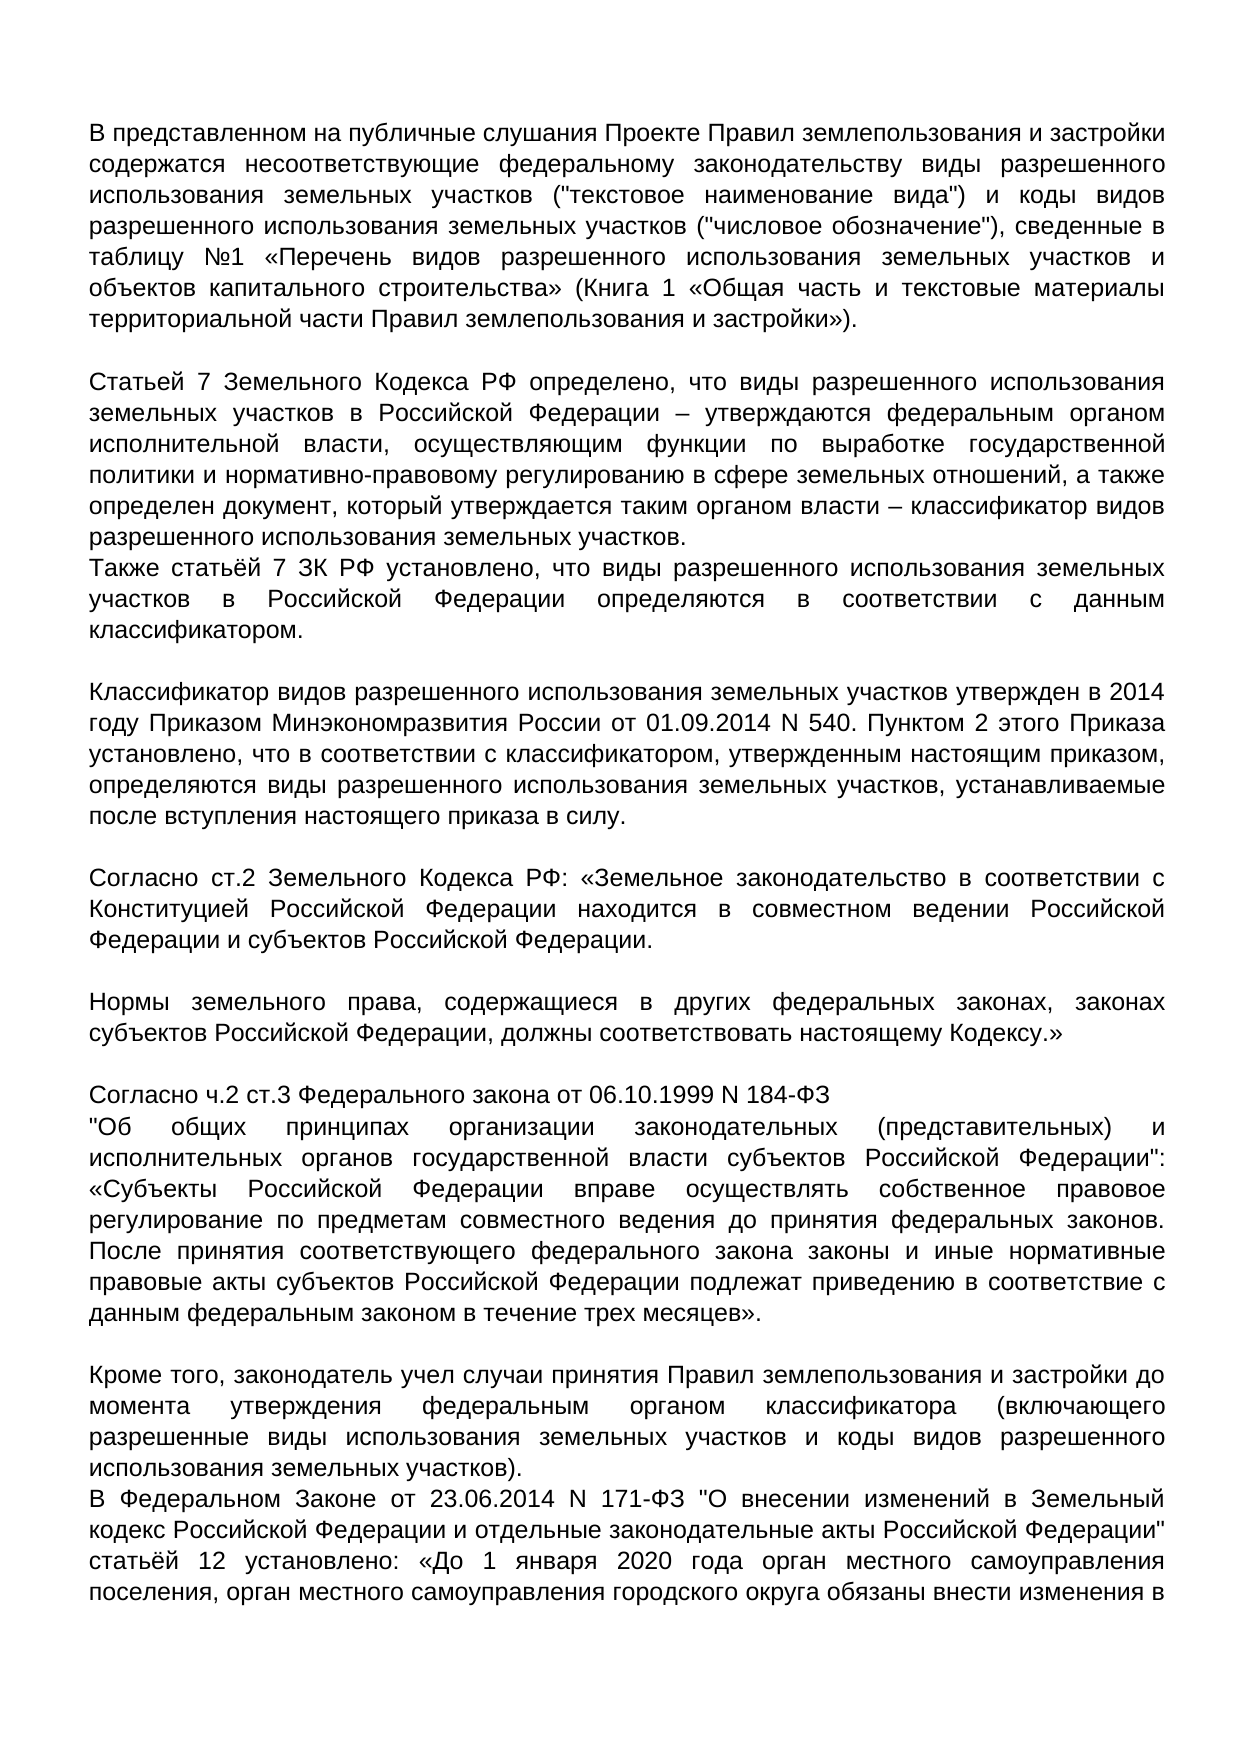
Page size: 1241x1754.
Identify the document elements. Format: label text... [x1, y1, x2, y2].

text "Об общих принципах организации законодательных (представительных) и исполнительных органов государственной власти субъектов Российской Федерации": «Субъекты Российской Федерации вправе осуществлять собственное правовое регулирование по предметам совместного ведения до принятия федеральных законов. После принятия соответствующего федерального закона законы и иные нормативные правовые акты субъектов Российской Федерации подлежат приведению в соответствие с данным федеральным законом в течение трех месяцев». [89, 1111, 1167, 1326]
text Согласно ч.2 ст.3 Федерального закона от 06.10.1999 N 184-ФЗ [89, 1080, 1167, 1109]
text Кроме того, законодатель учел случаи принятия Правил землепользования и застройки до момента утверждения федеральным органом классификатора (включающего разрешенные виды использования земельных участков и коды видов разрешенного использования земельных участков). [89, 1360, 1167, 1482]
text Статьей 7 Земельного Кодекса РФ определено, что виды разрешенного использования земельных участков в Российской Федерации – утверждаются федеральным органом исполнительной власти, осуществляющим функции по выработке государственной политики и нормативно-правовому регулированию в сфере земельных отношений, а также определен документ, который утверждается таким органом власти – классификатор видов разрешенного использования земельных участков. [89, 366, 1167, 550]
text Нормы земельного права, содержащиеся в других федеральных законах, законах субъектов Российской Федерации, должны соответствовать настоящему Кодексу.» [89, 987, 1167, 1047]
text В представленном на публичные слушания Проекте Правил землепользования и застройки содержатся несоответствующие федеральному законодательству виды разрешенного использования земельных участков ("текстовое наименование вида") и коды видов разрешенного использования земельных участков ("числовое обозначение"), сведенные в таблицу №1 «Перечень видов разрешенного использования земельных участков и объектов капитального строительства» (Книга 1 «Общая часть и текстовые материалы территориальной части Правил землепользования и застройки»). [89, 118, 1167, 333]
text Также статьёй 7 ЗК РФ установлено, что виды разрешенного использования земельных участков в Российской Федерации определяются в соответствии с данным классификатором. [89, 553, 1167, 643]
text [89, 1484, 1167, 1606]
text Согласно ст.2 Земельного Кодекса РФ: «Земельное законодательство в соответствии с Конституцией Российской Федерации находится в совместном ведении Российской Федерации и субъектов Российской Федерации. [89, 863, 1167, 954]
text Классификатор видов разрешенного использования земельных участков утвержден в 2014 году Приказом Минэкономразвития России от 01.09.2014 N 540. Пунктом 2 этого Приказа установлено, что в соответствии с классификатором, утвержденным настоящим приказом, определяются виды разрешенного использования земельных участков, устанавливаемые после вступления настоящего приказа в силу. [89, 677, 1167, 830]
